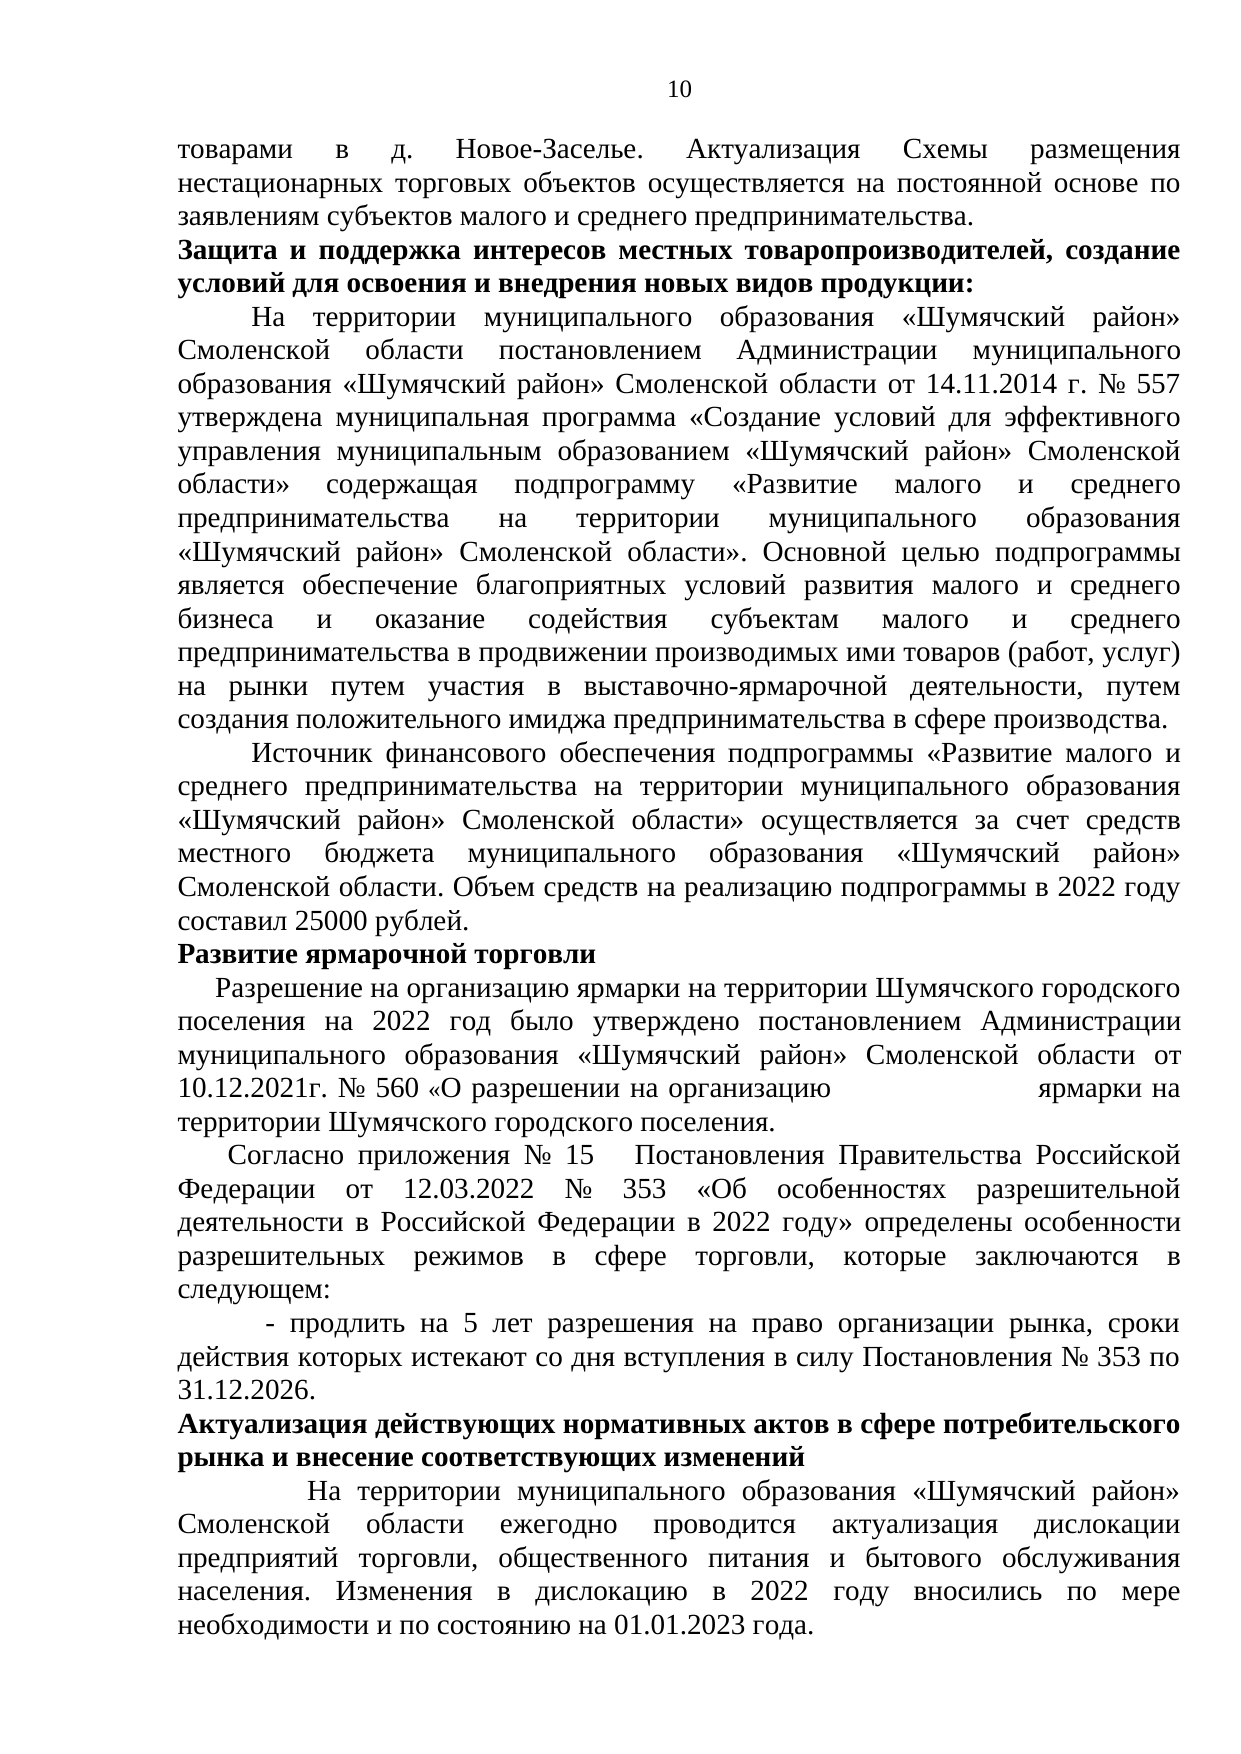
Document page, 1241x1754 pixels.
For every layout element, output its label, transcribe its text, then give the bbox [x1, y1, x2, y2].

text На территории муниципального образования «Шумячский район» Смоленской области постановлением Администрации муниципального образования «Шумячский район» Смоленской области от 14.11.2014 г. № 557 утверждена муниципальная программа «Создание условий для эффективного управления муниципальным образованием «Шумячский район» Смоленской области» содержащая подпрограмму «Развитие малого и среднего предпринимательства на территории муниципального образования «Шумячский район» Смоленской области». Основной целью подпрограммы является обеспечение благоприятных условий развития малого и среднего бизнеса и оказание содействия субъектам малого и среднего предпринимательства в продвижении производимых ими товаров (работ, услуг) на рынки путем участия в выставочно-ярмарочной деятельности, путем создания положительного имиджа предпринимательства в сфере производства. [177, 299, 1181, 735]
text Источник финансового обеспечения подпрограммы «Развитие малого и среднего предпринимательства на территории муниципального образования «Шумячский район» Смоленской области» осуществляется за счет средств местного бюджета муниципального образования «Шумячский район» Смоленской области. Объем средств на реализацию подпрограммы в 2022 году составил 25000 рублей. [177, 735, 1181, 936]
text На территории муниципального образования «Шумячский район» Смоленской области ежегодно проводится актуализация дислокации предприятий торговли, общественного питания и бытового обслуживания населения. Изменения в дислокацию в 2022 году вносились по мере необходимости и по состоянию на 01.01.2023 года. [177, 1473, 1181, 1641]
text - продлить на 5 лет разрешения на право организации рынка, сроки действия которых истекают со дня вступления в силу Постановления № 353 по 31.12.2026. [177, 1305, 1181, 1406]
text Развитие ярмарочной торговли [177, 936, 1181, 970]
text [177, 131, 1181, 232]
text Согласно приложения № 15 Постановления Правительства Российской Федерации от 12.03.2022 № 353 «Об особенностях разрешительной деятельности в Российской Федерации в 2022 году» определены особенности разрешительных режимов в сфере торговли, которые заключаются в следующем: [177, 1137, 1181, 1305]
text Актуализация действующих нормативных актов в сфере потребительского рынка и внесение соответствующих изменений [177, 1406, 1181, 1473]
text Разрешение на организацию ярмарки на территории Шумячского городского поселения на 2022 год было утверждено постановлением Администрации муниципального образования «Шумячский район» Смоленской области от 10.12.2021г. № 560 «О разрешении на организацию ярмарки на территории Шумячского городского поселения. [177, 970, 1181, 1137]
text Защита и поддержка интересов местных товаропроизводителей, создание условий для освоения и внедрения новых видов продукции: [177, 232, 1181, 299]
